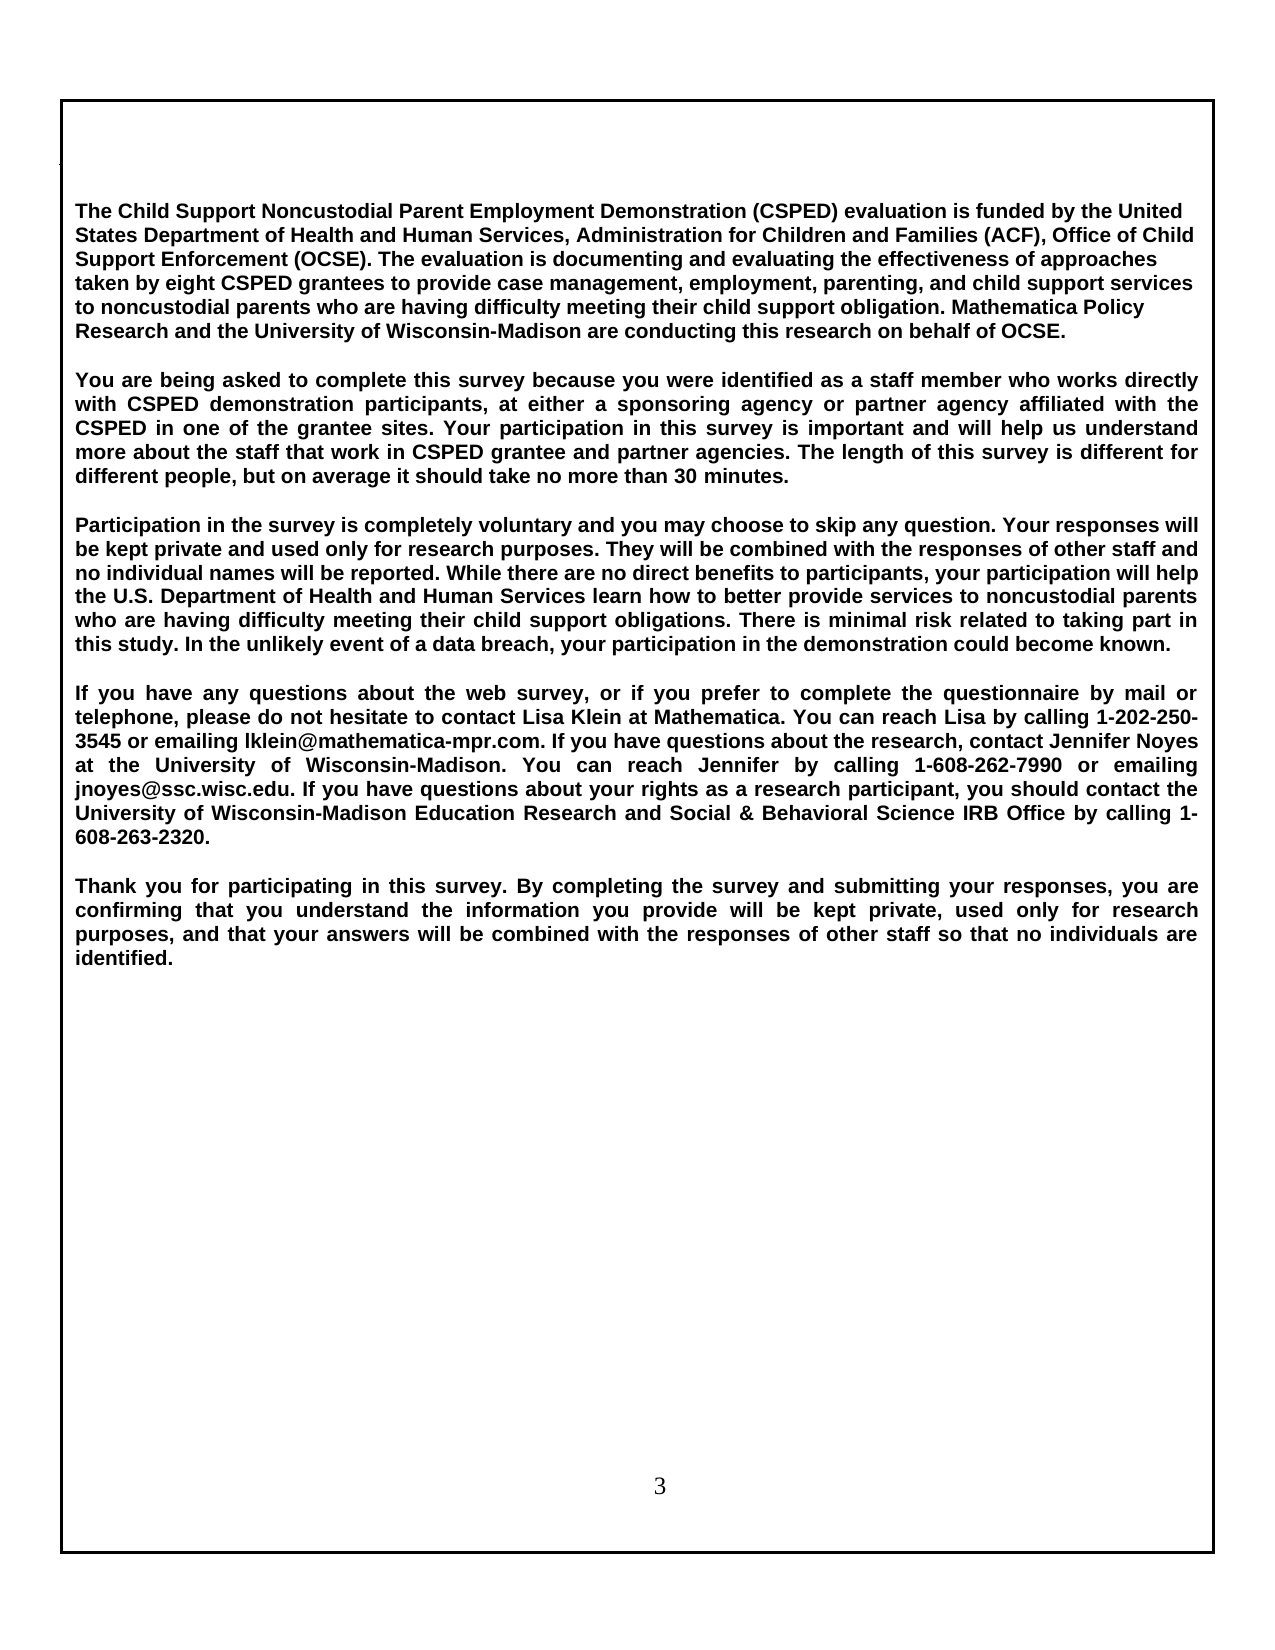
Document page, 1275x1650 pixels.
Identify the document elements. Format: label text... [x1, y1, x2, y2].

text If you have any questions about the web survey, or if you prefer to complete the questionnaire by mail or telephone, please do not hesitate to contact Lisa Klein at Mathematica. You can reach Lisa by calling 1-202-250-3545 or emailing lklein@mathematica-mpr.com. If you have questions about the research, contact Jennifer Noyes at the University of Wisconsin-Madison. You can reach Jennifer by calling 1-608-262-7990 or emailing jnoyes@ssc.wisc.edu. If you have questions about your rights as a research participant, you should contact the University of Wisconsin-Madison Education Research and Social & Behavioral Science IRB Office by calling 1-608-263-2320. [75, 681, 1200, 849]
text The Child Support Noncustodial Parent Employment Demonstration (CSPED) evaluation is funded by the United States Department of Health and Human Services, Administration for Children and Families (ACF), Office of Child Support Enforcement (OCSE). The evaluation is documenting and evaluating the effectiveness of approaches taken by eight CSPED grantees to provide case management, employment, parenting, and child support services to noncustodial parents who are having difficulty meeting their child support obligation. Mathematica Policy Research and the University of Wisconsin-Madison are conducting this research on behalf of OCSE. [75, 199, 1200, 343]
text Participation in the survey is completely voluntary and you may choose to skip any question. Your responses will be kept private and used only for research purposes. They will be combined with the responses of other staff and no individual names will be reported. While there are no direct benefits to participants, your participation will help the U.S. Department of Health and Human Services learn how to better provide services to noncustodial parents who are having difficulty meeting their child support obligations. There is minimal risk related to taking part in this study. In the unlikely event of a data breach, your participation in the demonstration could become known. [75, 512, 1200, 656]
text You are being asked to complete this survey because you were identified as a staff member who works directly with CSPED demonstration participants, at either a sponsoring agency or partner agency affiliated with the CSPED in one of the grantee sites. Your participation in this survey is important and will help us understand more about the staff that work in CSPED grantee and partner agencies. The length of this survey is different for different people, but on average it should take no more than 30 minutes. [75, 368, 1200, 487]
text Thank you for participating in this survey. By completing the survey and submitting your responses, you are confirming that you understand the information you provide will be kept private, used only for research purposes, and that your answers will be combined with the responses of other staff so that no individuals are identified. [75, 874, 1200, 970]
